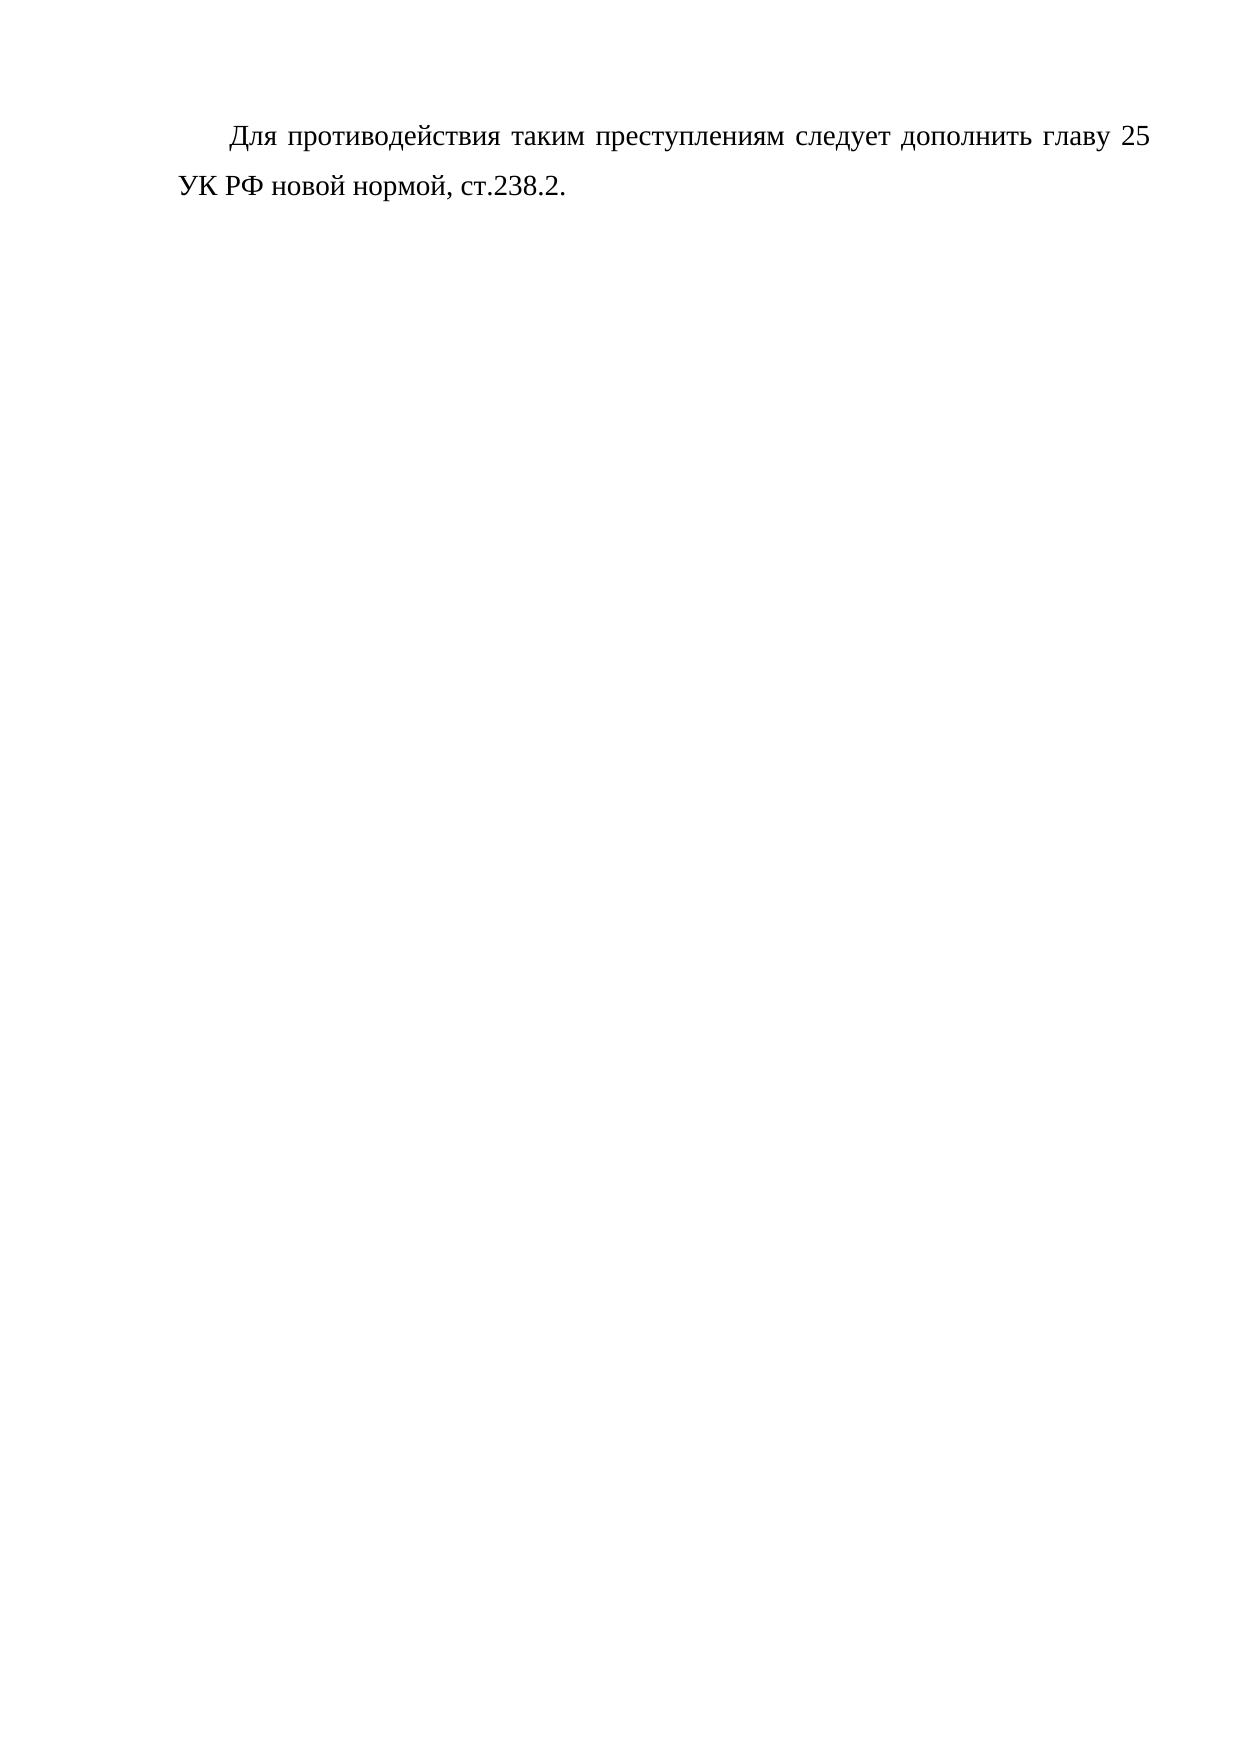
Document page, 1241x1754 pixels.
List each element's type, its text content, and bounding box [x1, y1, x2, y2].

text Для противодействия таким преступлениям следует дополнить главу 25 УК РФ новой нормой, ст.238.2. [177, 118, 1152, 202]
